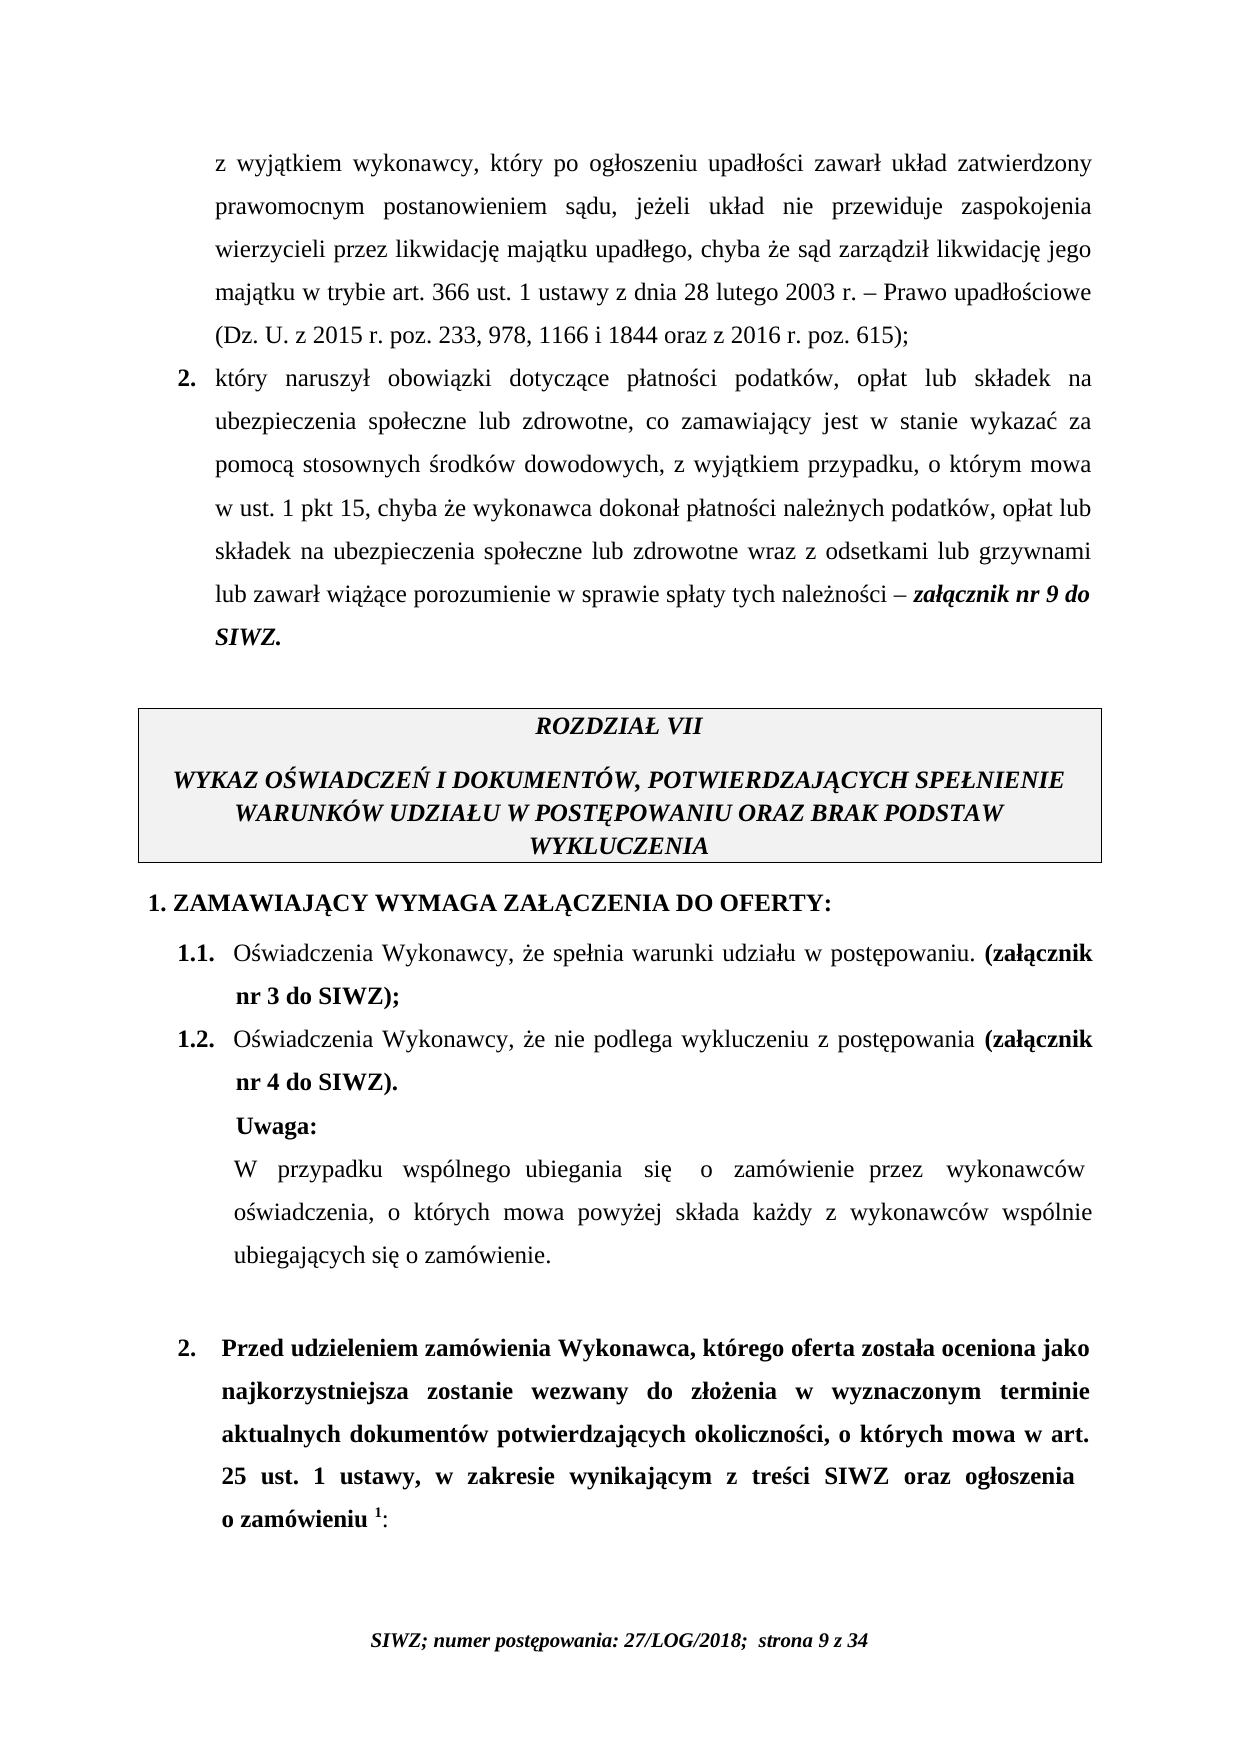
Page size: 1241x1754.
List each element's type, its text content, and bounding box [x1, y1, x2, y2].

text 1. ZAMAWIAJĄCY WYMAGA ZAŁĄCZENIA DO OFERTY: [148, 888, 1093, 917]
text Uwaga: [236, 1111, 1093, 1139]
text W przypadku wspólnego ubiegania się o zamówienie przez wykonawców oświadczenia, o których mowa powyżej składa każdy z wykonawców wspólnie ubiegających się o zamówienie. [233, 1154, 1093, 1269]
list Przed udzieleniem zamówienia Wykonawca, którego oferta została oceniona jako najkorzystniejsza zostanie wezwany do złożenia w wyznaczonym terminie aktualnych dokumentów potwierdzających okoliczności, o których mowa w art. 25 ust. 1 ustawy, w zakresie wynikającym z treści SIWZ oraz ogłoszenia o zamówieniu 1: [177, 1333, 1091, 1533]
text Rozdział VII [139, 709, 1101, 740]
list który naruszył obowiązki dotyczące płatności podatków, opłat lub składek na ubezpieczenia społeczne lub zdrowotne, co zamawiający jest w stanie wykazać za pomocą stosownych środków dowodowych, z wyjątkiem przypadku, o którym mowa w ust. 1 pkt 15, chyba że wykonawca dokonał płatności należnych podatków, opłat lub składek na ubezpieczenia społeczne lub zdrowotne wraz z odsetkami lub grzywnami lub zawarł wiążące porozumienie w sprawie spłaty tych należności – załącznik nr 9 do SIWZ. [177, 363, 1093, 651]
list Oświadczenia Wykonawcy, że nie podlega wykluczeniu z postępowania (załącznik nr 4 do SIWZ). [177, 1024, 1093, 1096]
text WYKAZ OŚWIADCZEŃ I DOKUMENTÓW, POTWIERDZAJĄCYCH SPEŁNIENIE WARUNKÓW UDZIAŁU W POSTĘPOWANIU ORAZ BRAK PODSTAW WYKLUCZENIA [139, 762, 1101, 862]
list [177, 148, 1093, 349]
list Oświadczenia Wykonawcy, że spełnia warunki udziału w postępowaniu. (załącznik nr 3 do SIWZ); [177, 938, 1093, 1010]
